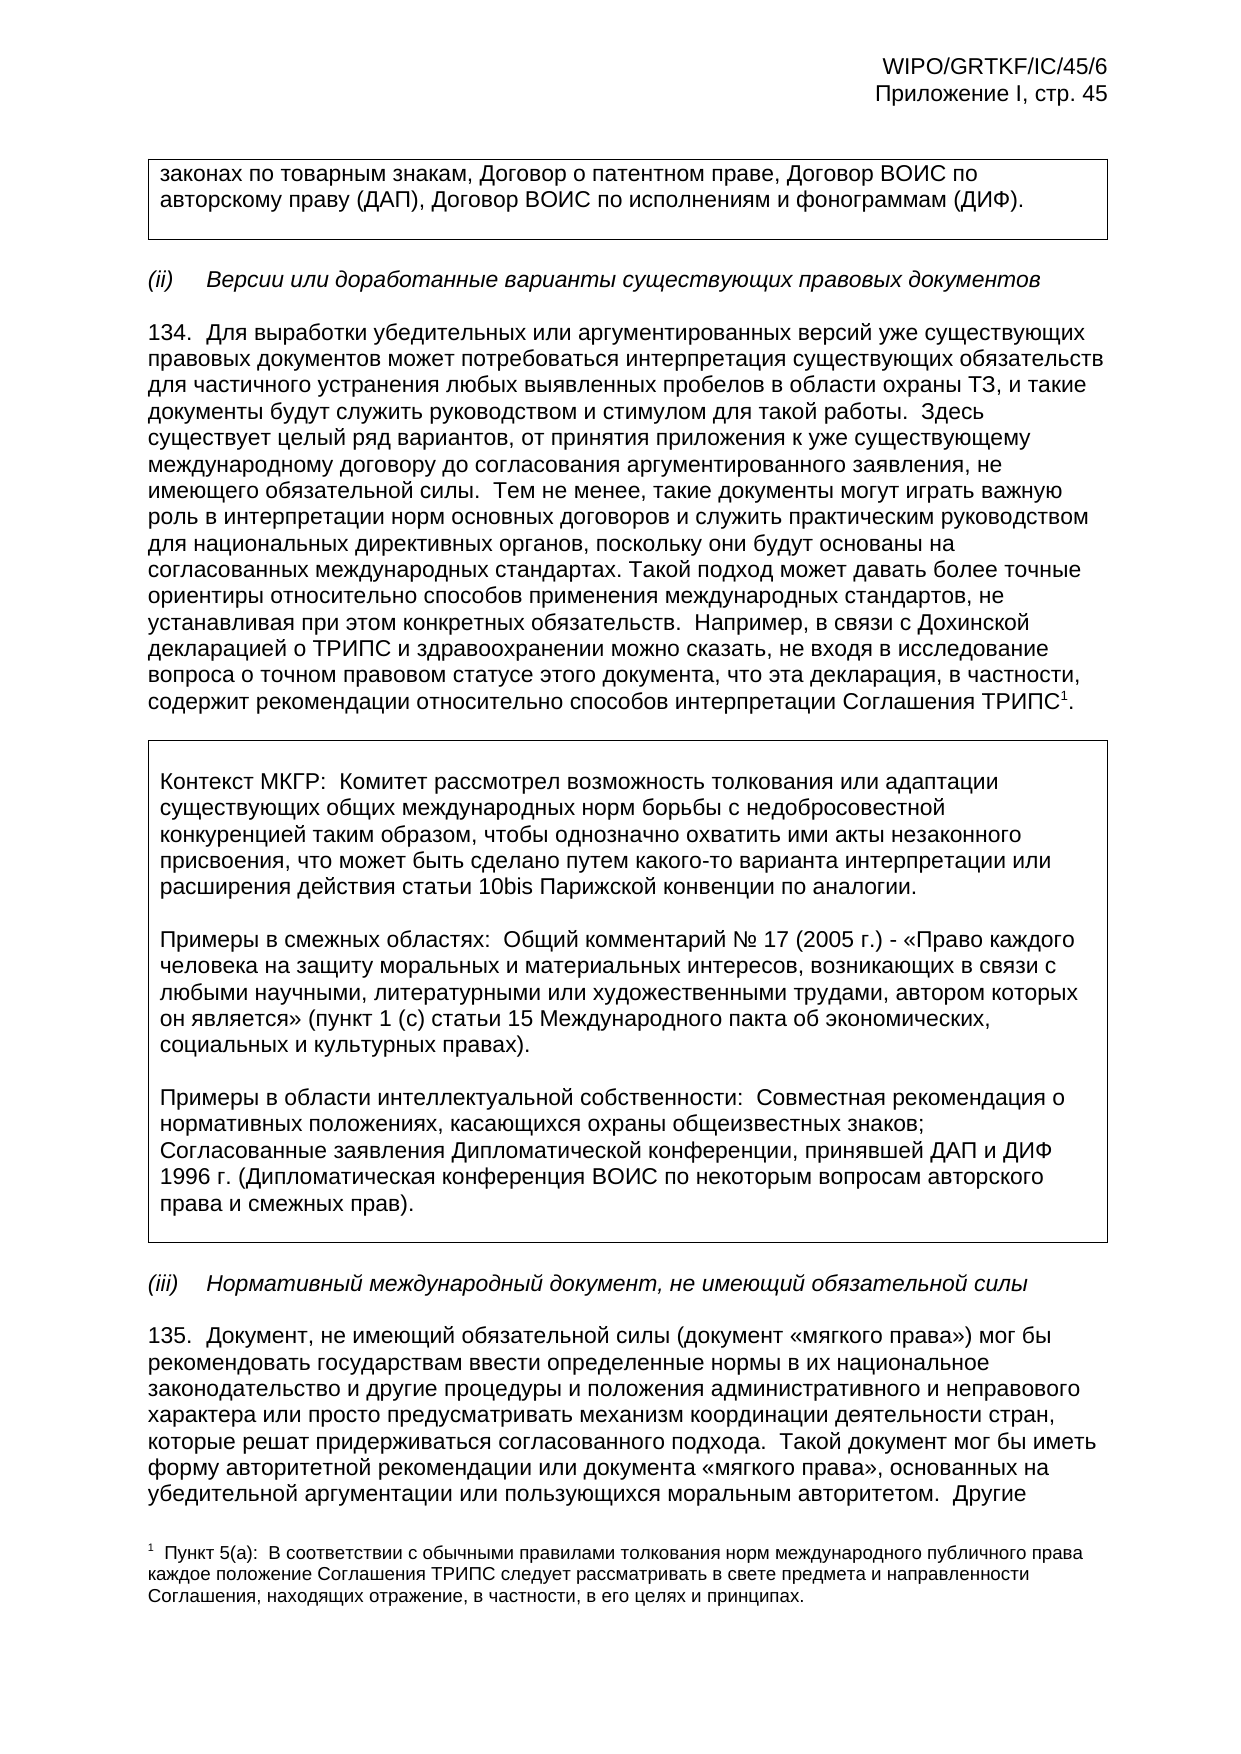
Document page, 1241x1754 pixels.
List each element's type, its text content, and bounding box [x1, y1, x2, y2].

list Для выработки убедительных или аргументированных версий уже существующих правовых документов может потребоваться интерпретация существующих обязательств для частичного устранения любых выявленных пробелов в области охраны ТЗ, и такие документы будут служить руководством и стимулом для такой работы. Здесь существует целый ряд вариантов, от принятия приложения к уже существующему международному договору до согласования аргументированного заявления, не имеющего обязательной силы. Тем не менее, такие документы могут играть важную роль в интерпретации норм основных договоров и служить практическим руководством для национальных директивных органов, поскольку они будут основаны на согласованных международных стандартах. Такой подход может давать более точные ориентиры относительно способов применения международных стандартов, не устанавливая при этом конкретных обязательств. Например, в связи с Дохинской декларацией о ТРИПС и здравоохранении можно сказать, не входя в исследование вопроса о точном правовом статусе этого документа, что эта декларация, в частности, содержит рекомендации относительно способов интерпретации Соглашения ТРИПС. [148, 319, 1107, 714]
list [148, 1322, 1107, 1507]
table_header Контекст МКГР: Комитет рассмотрел возможность толкования или адаптации существующих общих международных норм борьбы с недобросовестной конкуренцией таким образом, чтобы однозначно охватить ими акты незаконного присвоения, что может быть сделано путем какого-то варианта интерпретации или расширения действия статьи 10bis Парижской конвенции по аналогии. Примеры в смежных областях: Общий комментарий № 17 (2005 г.) - «Право каждого человека на защиту моральных и материальных интересов, возникающих в связи с любыми научными, литературными или художественными трудами, автором которых он является» (пункт 1 (c) статьи 15 Международного пакта об экономических, социальных и культурных правах). Примеры в области интеллектуальной собственности: Совместная рекомендация о нормативных положениях, касающихся охраны общеизвестных знаков; Согласованные заявления Дипломатической конференции, принявшей ДАП и ДИФ 1996 г. (Дипломатическая конференция ВОИС по некоторым вопросам авторского права и смежных прав). [149, 741, 1107, 1242]
subtitle (iii) Нормативный международный документ, не имеющий обязательной силы [148, 1269, 1107, 1296]
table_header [149, 160, 1107, 239]
subtitle (ii) Версии или доработанные варианты существующих правовых документов [148, 266, 1107, 292]
